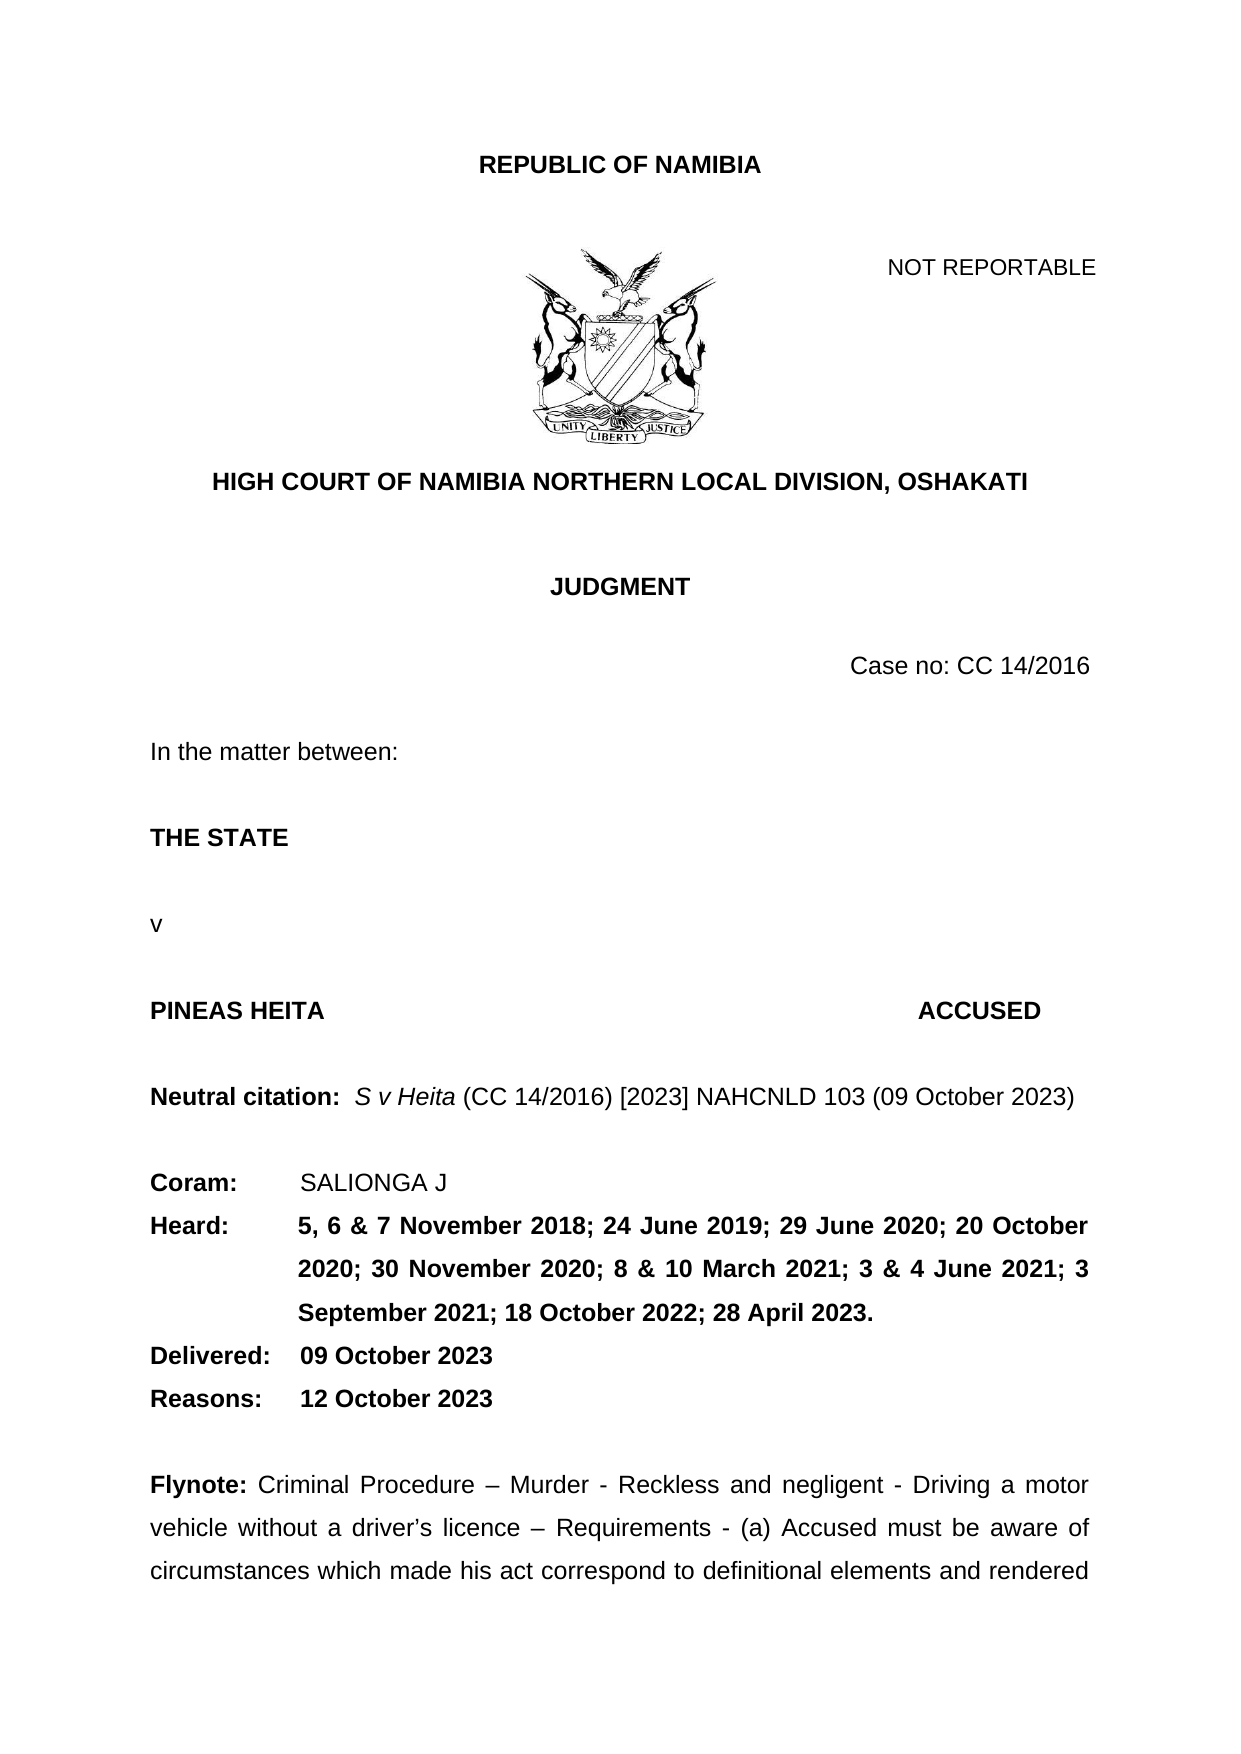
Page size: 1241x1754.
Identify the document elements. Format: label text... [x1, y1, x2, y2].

text HIGH COURT OF NAMIBIA NORTHERN LOCAL DIVISION, OSHAKATI [150, 467, 1090, 496]
text Neutral citation: S v Heita (CC 14/2016) [2023] NAHCNLD 103 (09 October 2023) [150, 1082, 1090, 1111]
text Case no: CC 14/2016 [225, 651, 1090, 679]
text PINEAS HEITA ACCUSED [150, 996, 1090, 1024]
text REPUBLIC OF NAMIBIA [150, 150, 1090, 179]
picture [516, 236, 725, 454]
text THE STATE [150, 823, 1090, 852]
text Heard: 5, 6 & 7 November 2018; 24 June 2019; 29 June 2020; 20 October 2020; 30 November 2020; 8 & 10 March 2021; 3 & 4 June 2021; 3 September 2021; 18 October 2022; 28 April 2023. [150, 1211, 1090, 1326]
text Delivered: 09 October 2023 [150, 1341, 1090, 1369]
text JUDGMENT [150, 572, 1090, 600]
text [150, 1470, 1090, 1585]
text Reasons: 12 October 2023 [150, 1384, 1090, 1412]
text Coram: SALIONGA J [150, 1168, 1090, 1197]
text v [150, 909, 1090, 938]
text In the matter between: [150, 737, 1090, 766]
